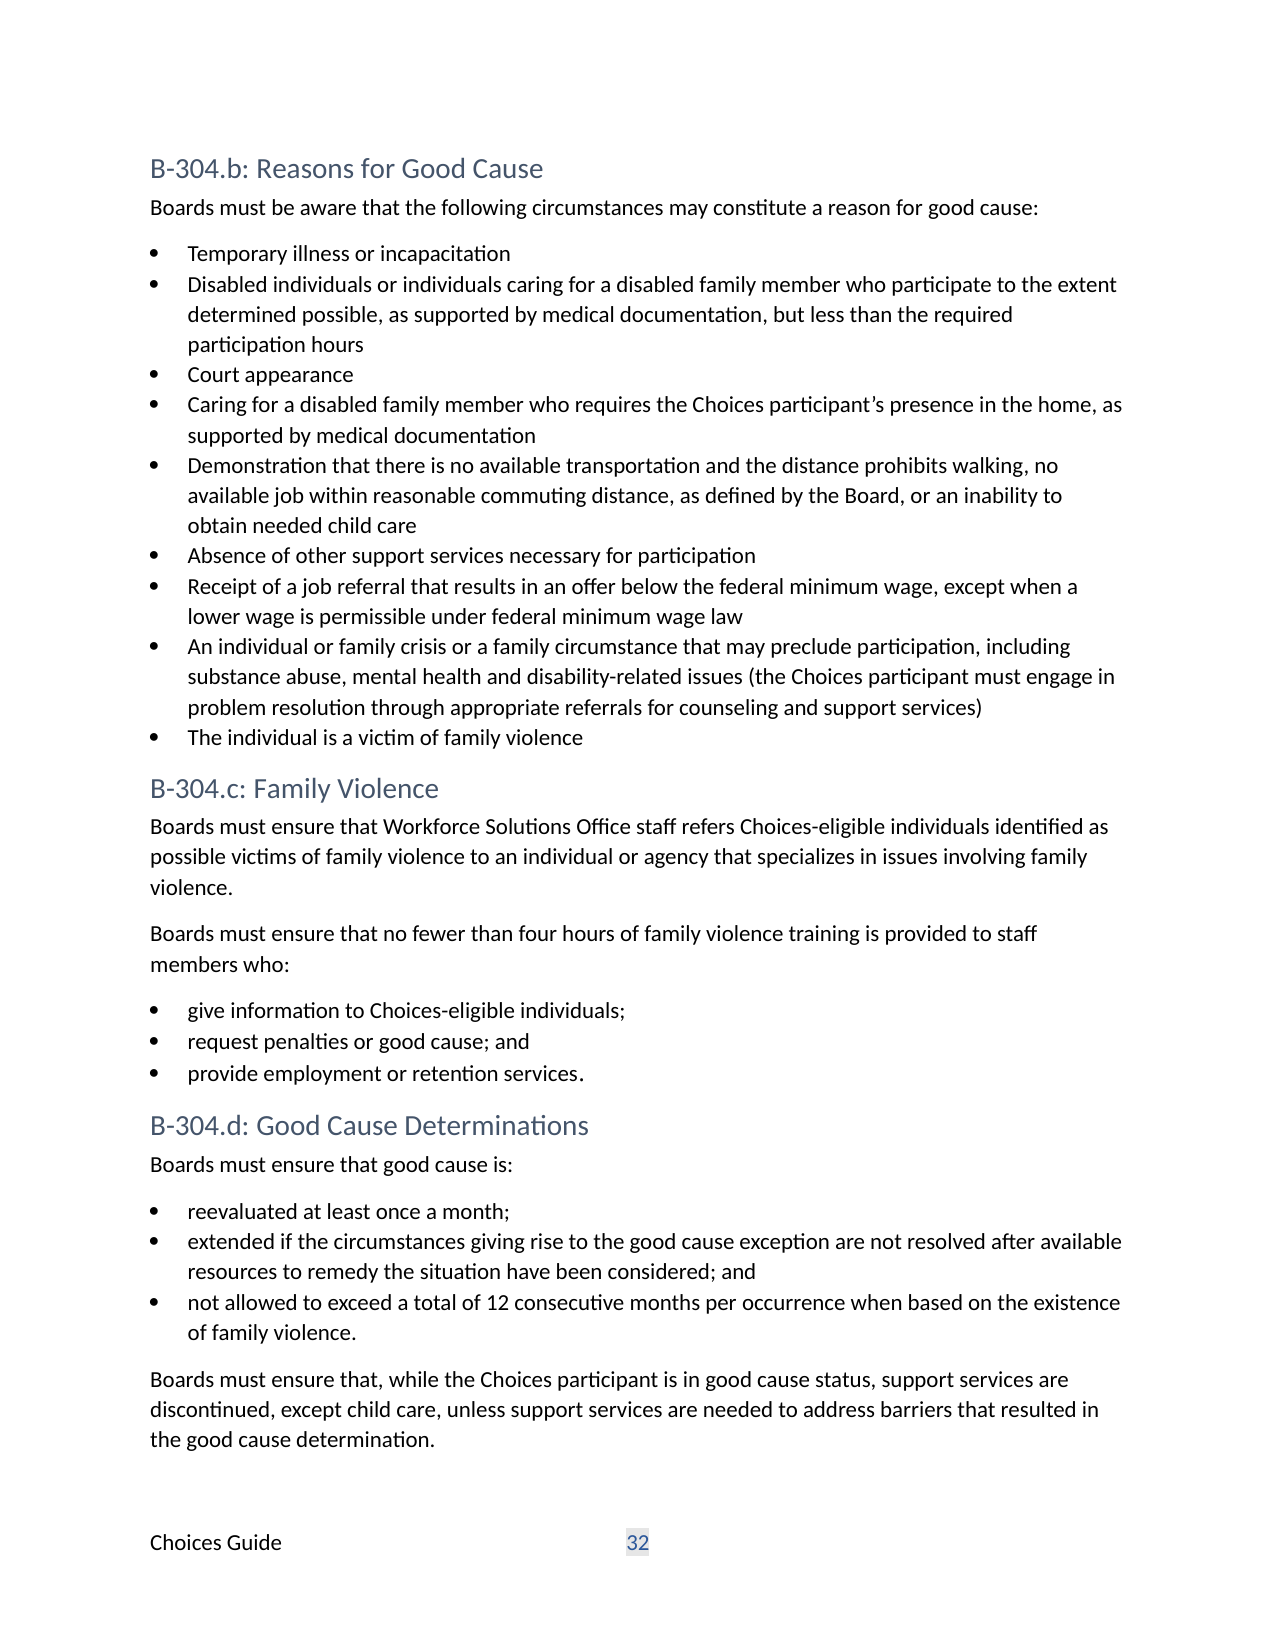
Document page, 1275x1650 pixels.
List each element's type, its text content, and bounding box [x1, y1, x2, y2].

list provide employment or retention services. [150, 1057, 1125, 1088]
text Boards must ensure that, while the Choices participant is in good cause status, support services are discontinued, except child care, unless support services are needed to address barriers that resulted in the good cause determination. [150, 1365, 1125, 1453]
list not allowed to exceed a total of 12 consecutive months per occurrence when based on the existence of family violence. [150, 1288, 1125, 1346]
list give information to Choices-eligible individuals; [150, 997, 1125, 1025]
list Receipt of a job referral that results in an offer below the federal minimum wage, except when a lower wage is permissible under federal minimum wage law [150, 572, 1125, 630]
subtitle B-304.d: Good Cause Determinations [150, 1107, 1125, 1143]
list An individual or family crisis or a family circumstance that may preclude participation, including substance abuse, mental health and disability-related issues (the Choices participant must engage in problem resolution through appropriate referrals for counseling and support services) [150, 632, 1125, 721]
list reevaluated at least once a month; [150, 1197, 1125, 1225]
text Boards must ensure that good cause is: [150, 1150, 1125, 1178]
list request penalties or good cause; and [150, 1027, 1125, 1055]
subtitle B-304.b: Reasons for Good Cause [150, 150, 1125, 186]
list extended if the circumstances giving rise to the good cause exception are not resolved after available resources to remedy the situation have been considered; and [150, 1227, 1125, 1285]
list Temporary illness or incapacitation [150, 239, 1125, 267]
subtitle B-304.c: Family Violence [150, 770, 1125, 805]
list Caring for a disabled family member who requires the Choices participant’s presence in the home, as supported by medical documentation [150, 391, 1125, 449]
list The individual is a victim of family violence [150, 723, 1125, 751]
text Boards must ensure that Workforce Solutions Office staff refers Choices-eligible individuals identified as possible victims of family violence to an individual or agency that specializes in issues involving family violence. [150, 812, 1125, 901]
list Disabled individuals or individuals caring for a disabled family member who participate to the extent determined possible, as supported by medical documentation, but less than the required participation hours [150, 270, 1125, 358]
list Court appearance [150, 360, 1125, 388]
list Absence of other support services necessary for participation [150, 542, 1125, 569]
text Boards must ensure that no fewer than four hours of family violence training is provided to staff members who: [150, 919, 1125, 978]
list Demonstration that there is no available transportation and the distance prohibits walking, no available job within reasonable commuting distance, as defined by the Board, or an inability to obtain needed child care [150, 451, 1125, 539]
text Boards must be aware that the following circumstances may constitute a reason for good cause: [150, 193, 1125, 221]
